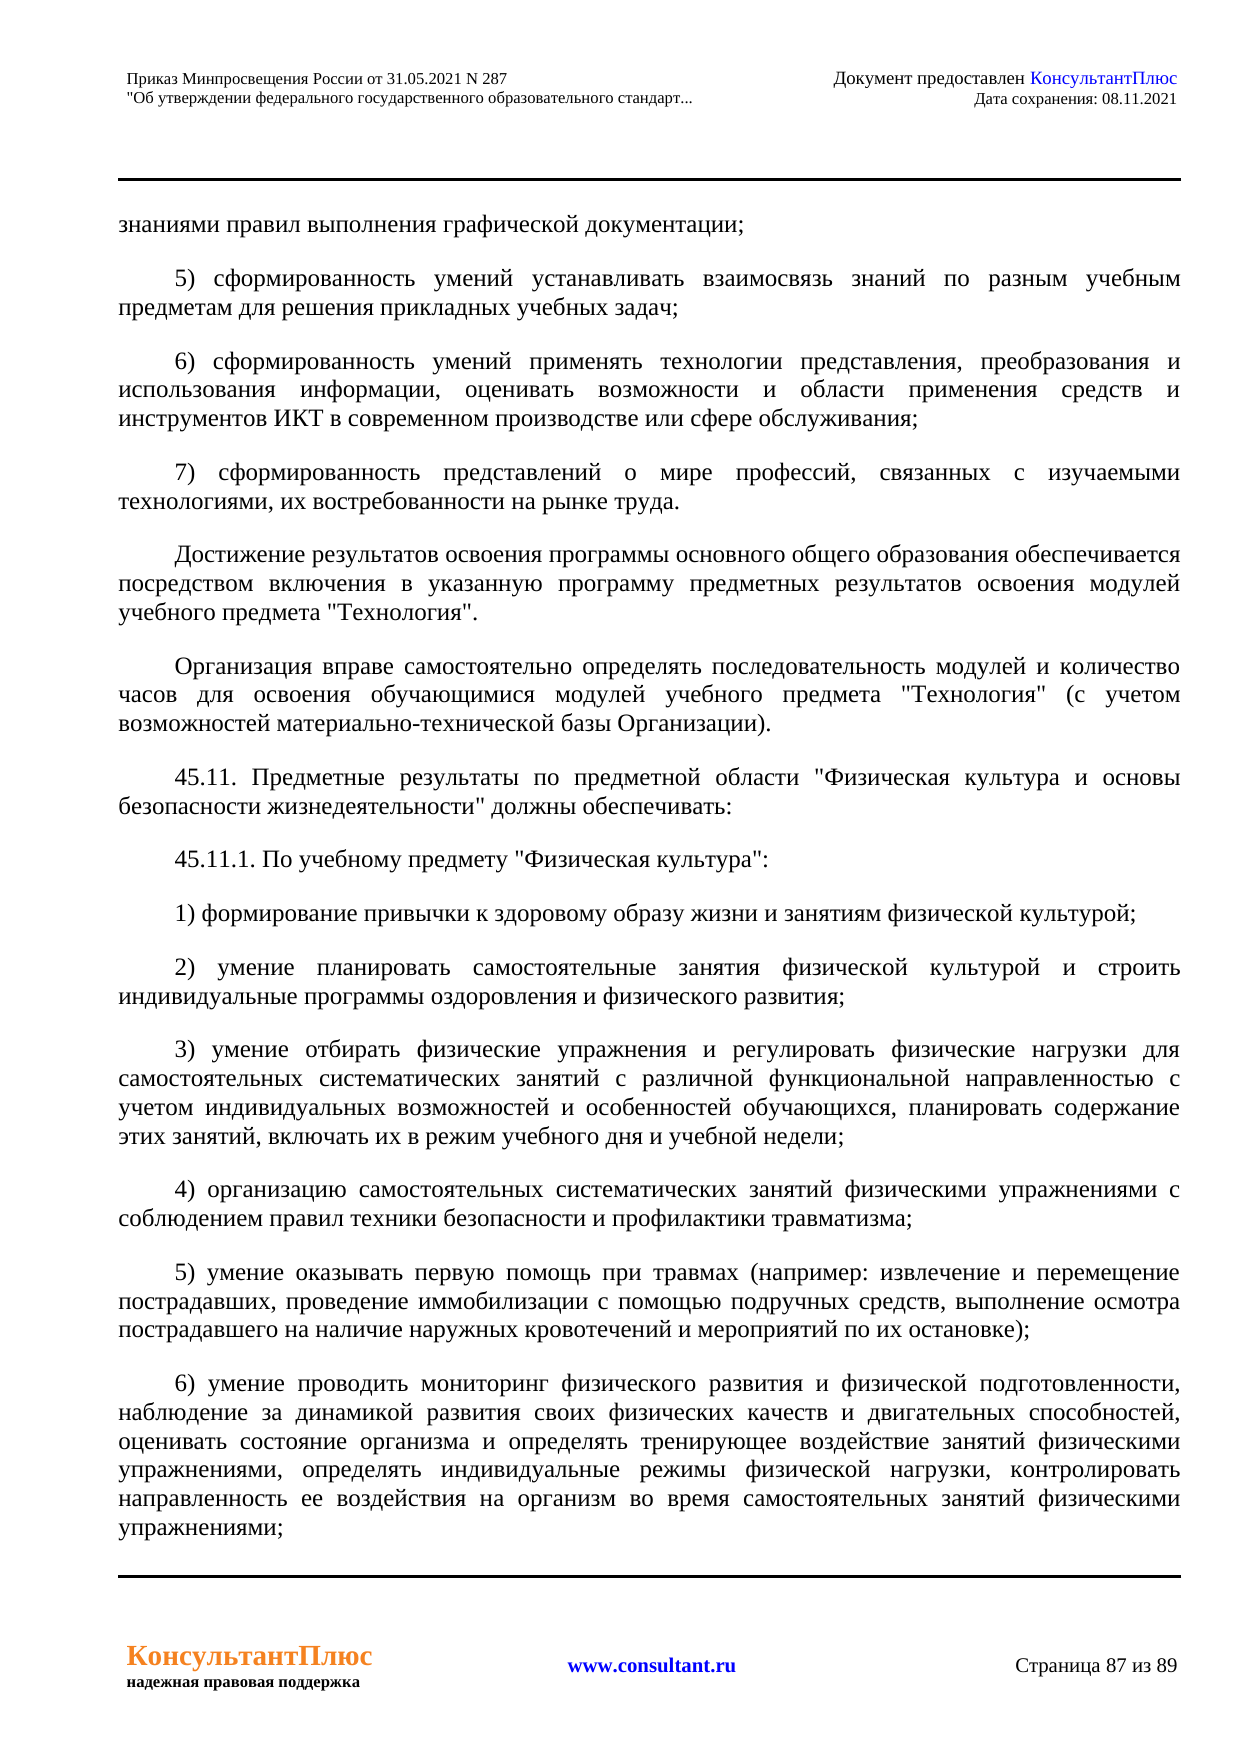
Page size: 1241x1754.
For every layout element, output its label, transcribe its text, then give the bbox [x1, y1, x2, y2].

text 45.11.1. По учебному предмету "Физическая культура": [118, 844, 1181, 873]
text 6) умение проводить мониторинг физического развития и физической подготовленности, наблюдение за динамикой развития своих физических качеств и двигательных способностей, оценивать состояние организма и определять тренирующее воздействие занятий физическими упражнениями, определять индивидуальные режимы физической нагрузки, контролировать направленность ее воздействия на организм во время самостоятельных занятий физическими упражнениями; [118, 1368, 1181, 1541]
text 5) умение оказывать первую помощь при травмах (например: извлечение и перемещение пострадавших, проведение иммобилизации с помощью подручных средств, выполнение осмотра пострадавшего на наличие наружных кровотечений и мероприятий по их остановке); [118, 1257, 1181, 1343]
text 2) умение планировать самостоятельные занятия физической культурой и строить индивидуальные программы оздоровления и физического развития; [118, 952, 1181, 1009]
text 6) сформированность умений применять технологии представления, преобразования и использования информации, оценивать возможности и области применения средств и инструментов ИКТ в современном производстве или сфере обслуживания; [118, 346, 1181, 432]
text Организация вправе самостоятельно определять последовательность модулей и количество часов для освоения обучающимися модулей учебного предмета "Технология" (с учетом возможностей материально-технической базы Организации). [118, 651, 1181, 737]
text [118, 209, 1181, 238]
text Достижение результатов освоения программы основного общего образования обеспечивается посредством включения в указанную программу предметных результатов освоения модулей учебного предмета "Технология". [118, 539, 1181, 626]
text 4) организацию самостоятельных систематических занятий физическими упражнениями с соблюдением правил техники безопасности и профилактики травматизма; [118, 1174, 1181, 1232]
text 1) формирование привычки к здоровому образу жизни и занятиям физической культурой; [118, 898, 1181, 927]
text 7) сформированность представлений о мире профессий, связанных с изучаемыми технологиями, их востребованности на рынке труда. [118, 457, 1181, 514]
text 45.11. Предметные результаты по предметной области "Физическая культура и основы безопасности жизнедеятельности" должны обеспечивать: [118, 762, 1181, 819]
text 5) сформированность умений устанавливать взаимосвязь знаний по разным учебным предметам для решения прикладных учебных задач; [118, 263, 1181, 321]
text 3) умение отбирать физические упражнения и регулировать физические нагрузки для самостоятельных систематических занятий с различной функциональной направленностью с учетом индивидуальных возможностей и особенностей обучающихся, планировать содержание этих занятий, включать их в режим учебного дня и учебной недели; [118, 1034, 1181, 1149]
